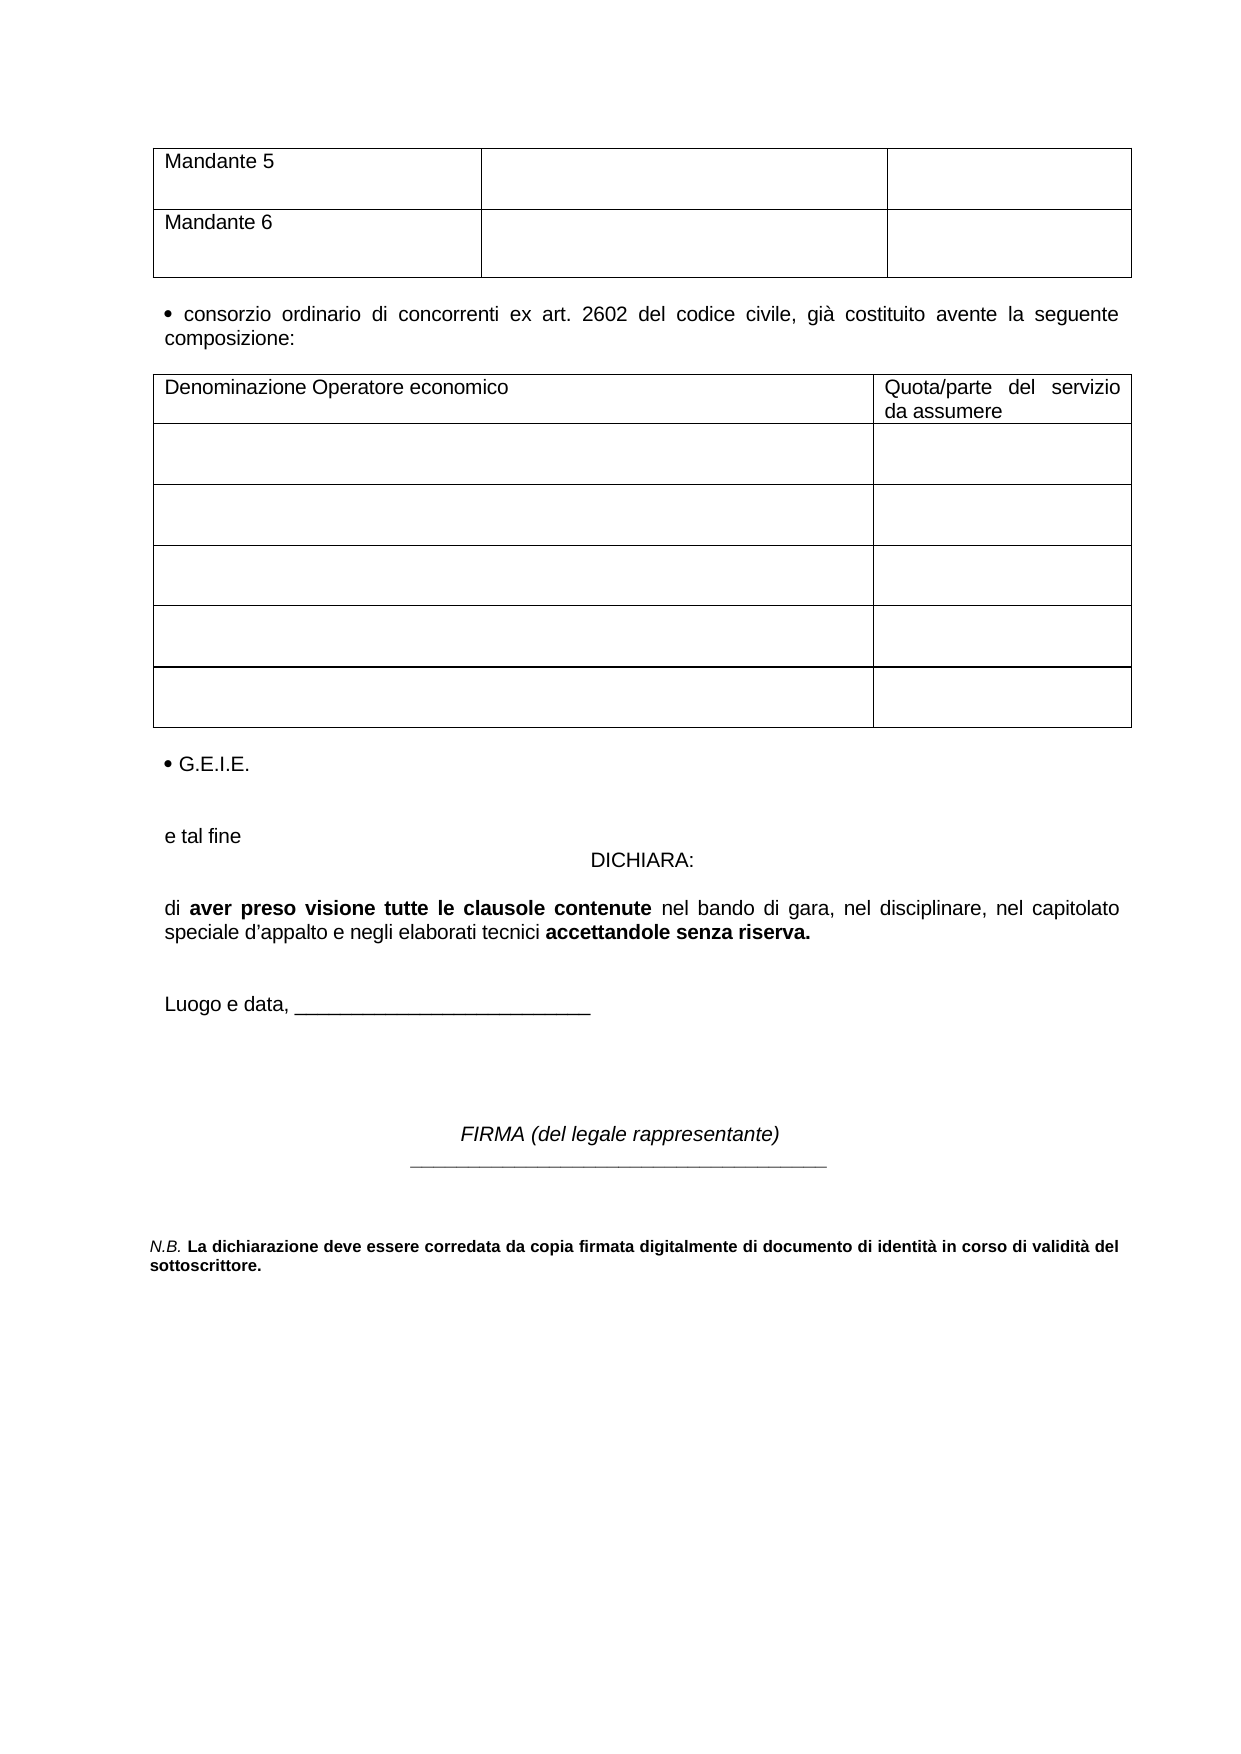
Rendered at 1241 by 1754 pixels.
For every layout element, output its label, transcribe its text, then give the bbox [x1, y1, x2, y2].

text consorzio ordinario di concorrenti ex art. 2602 del codice civile, già costituito avente la seguente composizione: [164, 302, 1120, 350]
text Luogo e data, __________________________ [164, 992, 1120, 1016]
text DICHIARA: [164, 848, 1120, 872]
table_cell [154, 424, 873, 483]
table_cell [888, 210, 1131, 277]
table_cell [154, 606, 873, 666]
table_header Denominazione Operatore economico [154, 375, 873, 423]
text ____________________________________ [120, 1145, 1120, 1169]
table_cell [154, 485, 873, 544]
table_cell [482, 210, 887, 277]
table_cell [874, 668, 1131, 727]
text FIRMA (del legale rappresentante) [120, 1121, 1120, 1145]
table_cell Mandante 6 [154, 210, 481, 277]
table_cell [874, 546, 1131, 605]
table_cell [874, 606, 1131, 666]
table_cell Mandante 5 [154, 149, 481, 208]
table_cell [874, 485, 1131, 544]
text N.B. La dichiarazione deve essere corredata da copia firmata digitalmente di documento di identità in corso di validità del sottoscrittore. [149, 1236, 1120, 1275]
table_cell [154, 546, 873, 605]
table_cell [154, 668, 873, 727]
table_cell [888, 149, 1131, 208]
text di aver preso visione tutte le clausole contenute nel bando di gara, nel disciplinare, nel capitolato speciale d’appalto e negli elaborati tecnici accettandole senza riserva. [164, 896, 1120, 944]
text e tal fine [164, 824, 1120, 848]
table_header Quota/parte del servizio da assumere [874, 375, 1131, 423]
table_cell [482, 149, 887, 208]
text G.E.I.E. [164, 752, 1120, 776]
table_cell [874, 424, 1131, 483]
